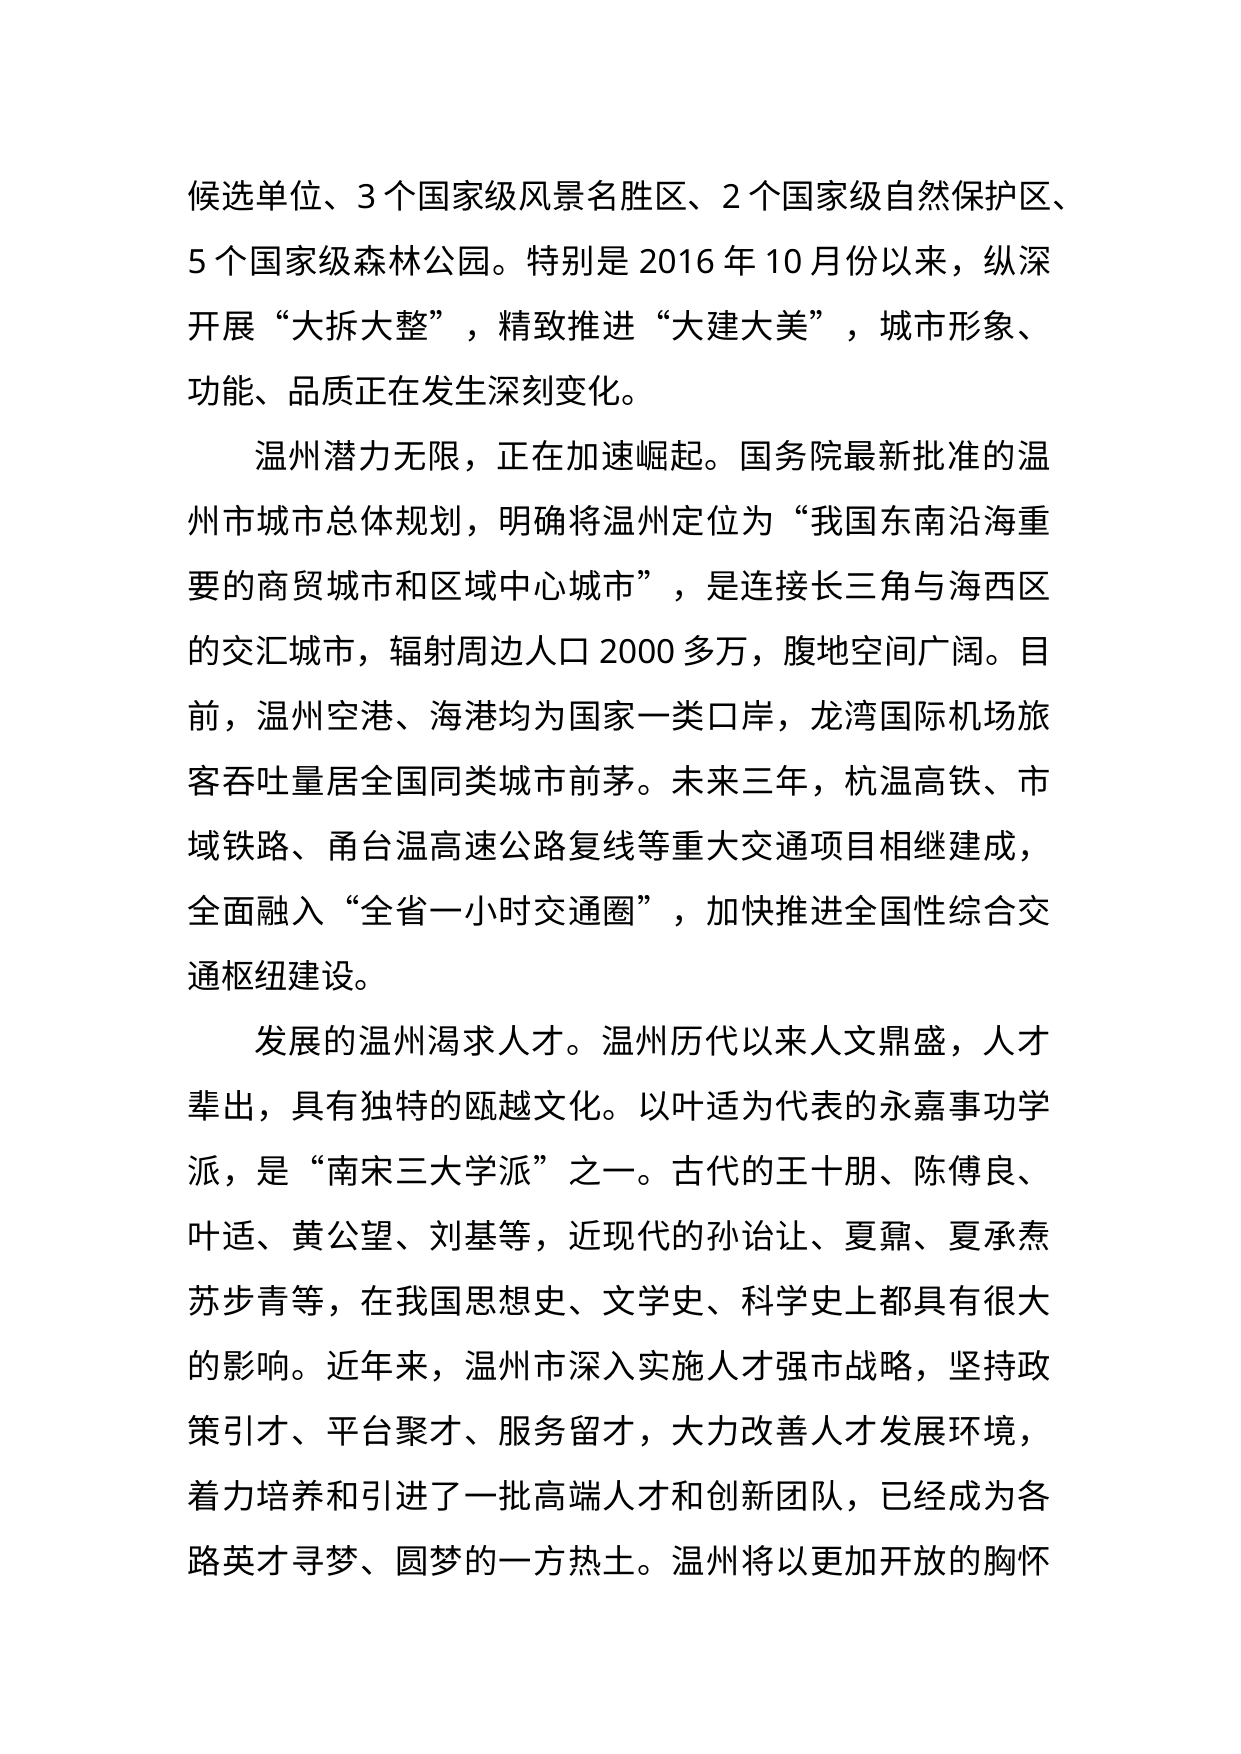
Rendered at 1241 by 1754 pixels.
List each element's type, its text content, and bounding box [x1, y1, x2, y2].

text 温州潜力无限，正在加速崛起。国务院最新批准的温州市城市总体规划，明确将温州定位为“我国东南沿海重要的商贸城市和区域中心城市”，是连接长三角与海西区的交汇城市，辐射周边人口2000多万，腹地空间广阔。目前，温州空港、海港均为国家一类口岸，龙湾国际机场旅客吞吐量居全国同类城市前茅。未来三年，杭温高铁、市域铁路、甬台温高速公路复线等重大交通项目相继建成，全面融入“全省一小时交通圈”，加快推进全国性综合交通枢纽建设。 [187, 422, 1053, 1007]
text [187, 1007, 1053, 1592]
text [187, 162, 1053, 422]
